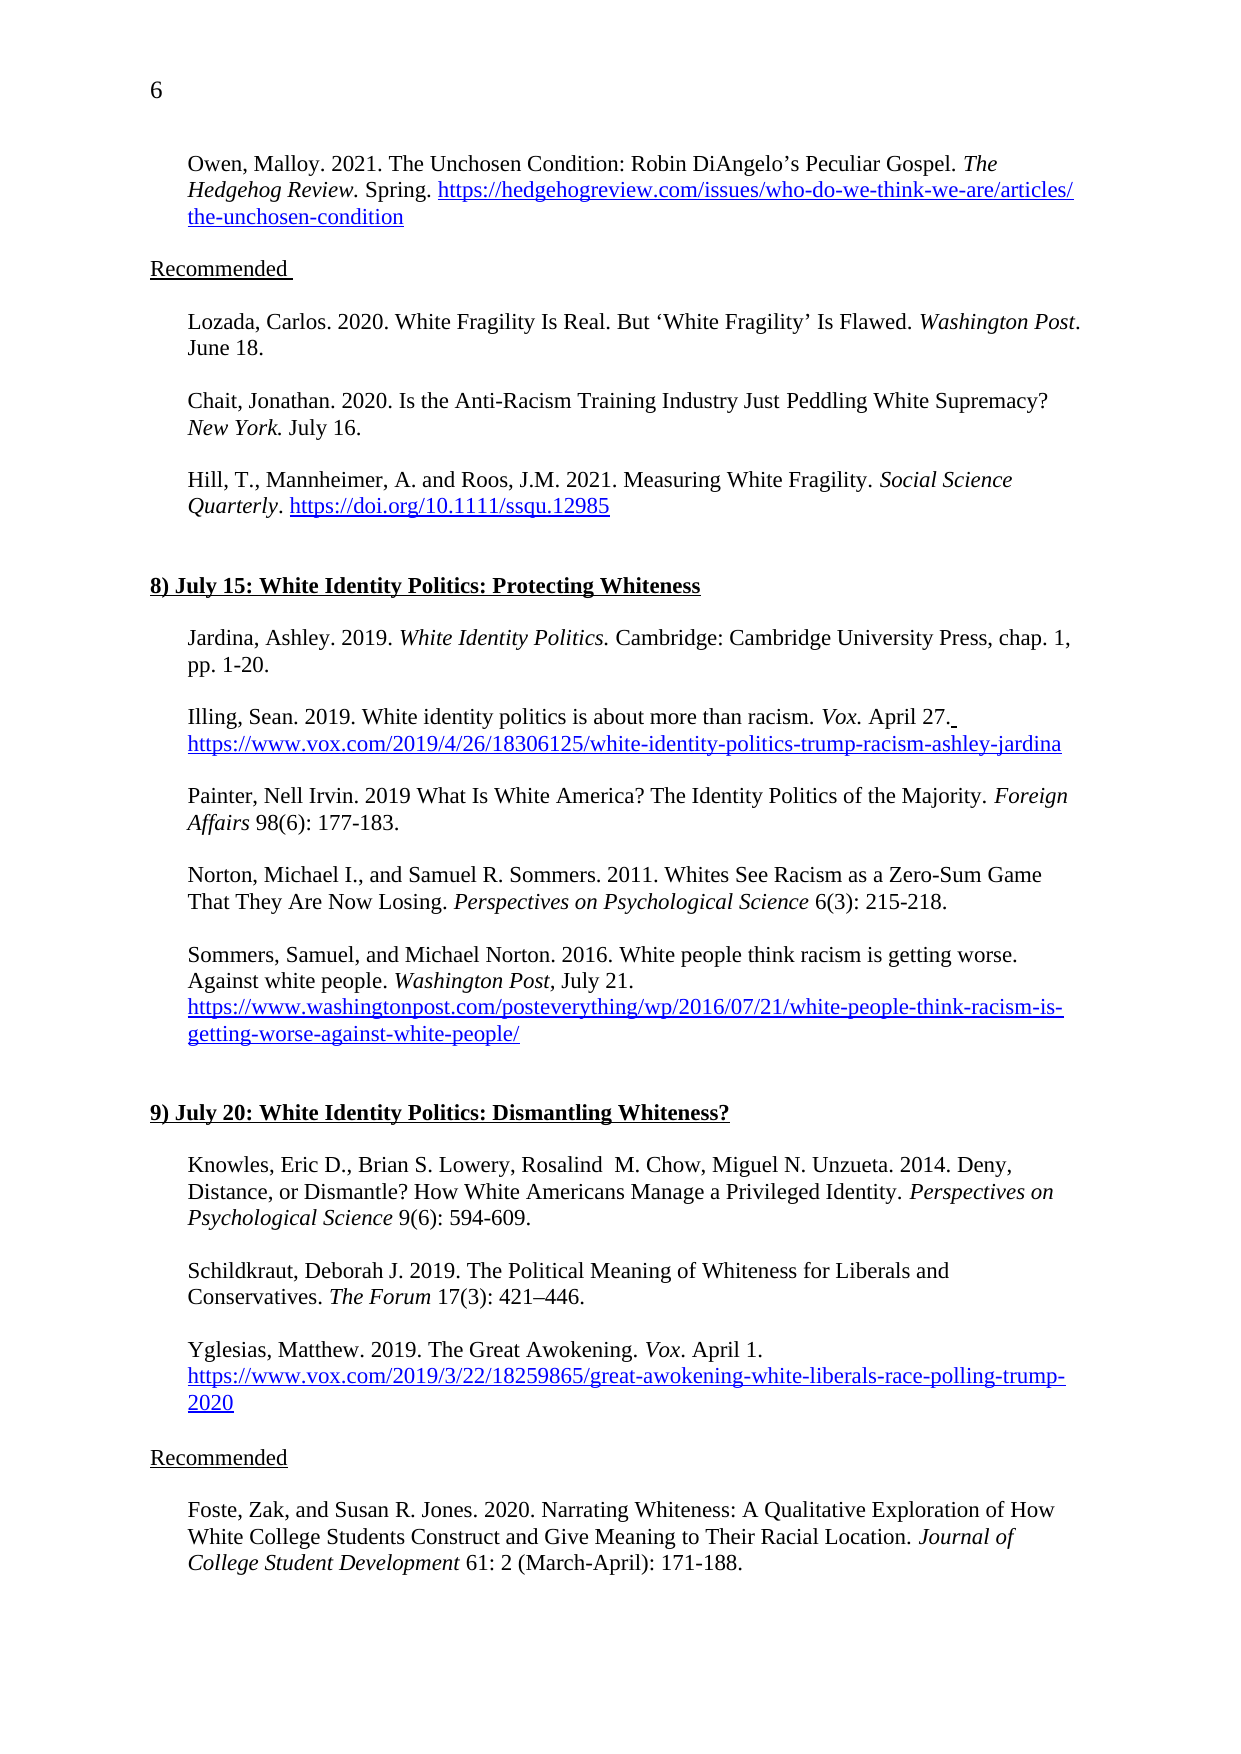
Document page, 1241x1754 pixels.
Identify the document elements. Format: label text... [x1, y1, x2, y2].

text Lozada, Carlos. 2020. White Fragility Is Real. But ‘White Fragility’ Is Flawed. Washington Post. June 18. [187, 308, 1090, 361]
text Recommended [150, 255, 1090, 282]
text 8) July 15: White Identity Politics: Protecting Whiteness [150, 572, 1090, 598]
text Yglesias, Matthew. 2019. The Great Awokening. Vox. April 1. https://www.vox.com/2019/3/22/18259865/great-awokening-white-liberals-race-polling-trump-2020 [187, 1336, 1090, 1415]
text Recommended [150, 1444, 1090, 1470]
text Sommers, Samuel, and Michael Norton. 2016. White people think racism is getting worse. Against white people. Washington Post, July 21. https://www.washingtonpost.com/posteverything/wp/2016/07/21/white-people-think-racism-is-getting-worse-against-white-people/ [187, 941, 1090, 1046]
text Hill, T., Mannheimer, A. and Roos, J.M. 2021. Measuring White Fragility. Social Science Quarterly. https://doi.org/10.1111/ssqu.12985 [187, 466, 1090, 519]
text Painter, Nell Irvin. 2019 What Is White America? The Identity Politics of the Majority. Foreign Affairs 98(6): 177-183. [187, 782, 1090, 835]
text Chait, Jonathan. 2020. Is the Anti-Racism Training Industry Just Peddling White Supremacy? New York. July 16. [187, 387, 1090, 440]
text Jardina, Ashley. 2019. White Identity Politics. Cambridge: Cambridge University Press, chap. 1, pp. 1-20. [187, 624, 1090, 677]
text Knowles, Eric D., Brian S. Lowery, Rosalind M. Chow, Miguel N. Unzueta. 2014. Deny, Distance, or Dismantle? How White Americans Manage a Privileged Identity. Perspectives on Psychological Science 9(6): 594-609. [187, 1151, 1090, 1231]
text Schildkraut, Deborah J. 2019. The Political Meaning of Whiteness for Liberals and Conservatives. The Forum 17(3): 421–446. [187, 1257, 1090, 1309]
text Norton, Michael I., and Samuel R. Sommers. 2011. Whites See Racism as a Zero-Sum Game That They Are Now Losing. Perspectives on Psychological Science 6(3): 215-218. [187, 862, 1090, 914]
text 9) July 20: White Identity Politics: Dismantling Whiteness? [150, 1099, 1090, 1125]
text Owen, Malloy. 2021. The Unchosen Condition: Robin DiAngelo’s Peculiar Gospel. The Hedgehog Review. Spring. https://hedgehogreview.com/issues/who-do-we-think-we-are/articles/the-unchosen-condition [187, 150, 1090, 229]
text Foste, Zak, and Susan R. Jones. 2020. Narrating Whiteness: A Qualitative Exploration of How White College Students Construct and Give Meaning to Their Racial Location. Journal of College Student Development 61: 2 (March-April): 171-188. [187, 1496, 1090, 1576]
text Illing, Sean. 2019. White identity politics is about more than racism. Vox. April 27. https://www.vox.com/2019/4/26/18306125/white-identity-politics-trump-racism-ashley-jardina [187, 703, 1090, 756]
